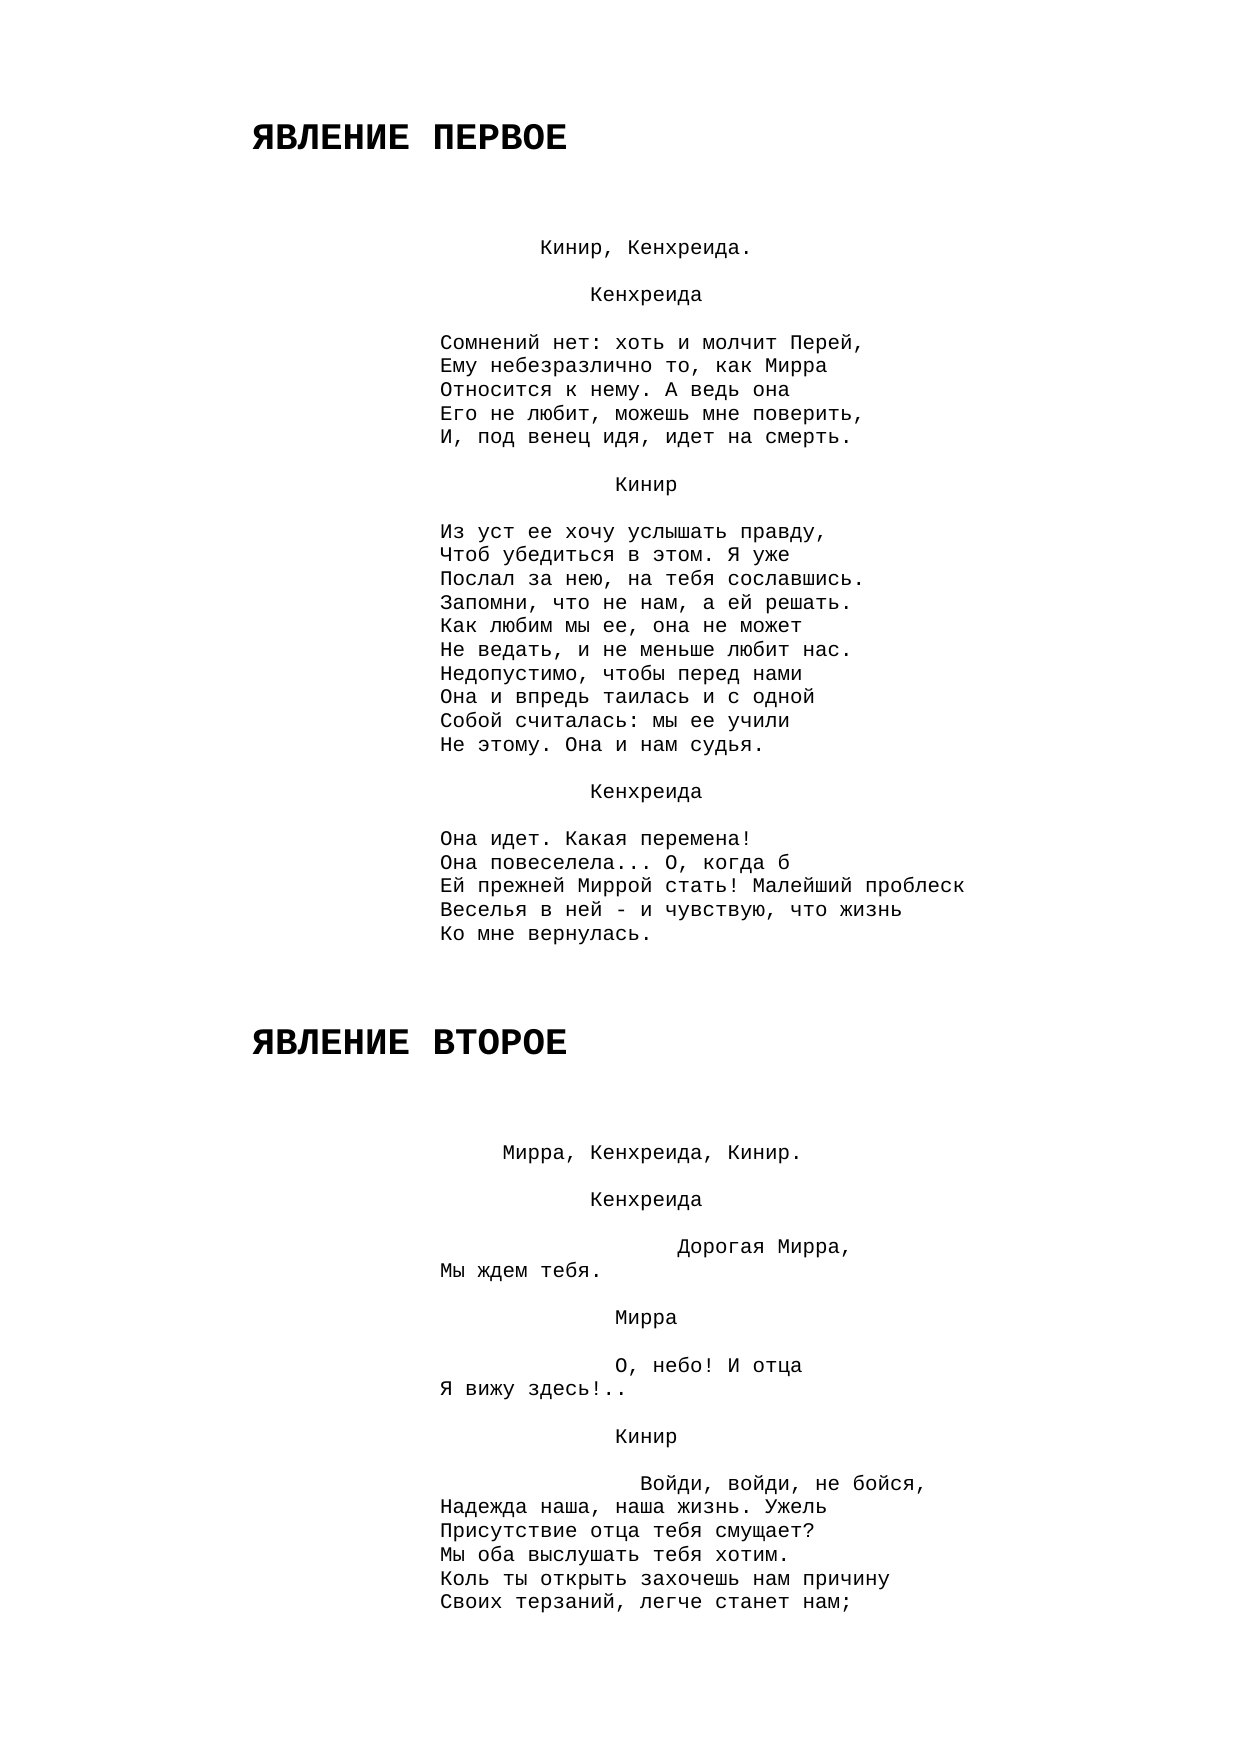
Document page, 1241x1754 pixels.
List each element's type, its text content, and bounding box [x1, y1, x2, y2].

text Веселья в ней - и чувствую, что жизнь [177, 899, 1152, 923]
text Кенхреида [177, 284, 1152, 308]
text Не ведать, и не меньше любит нас. [177, 639, 1152, 663]
text Собой считалась: мы ее учили [177, 710, 1152, 734]
text Я вижу здесь!.. [177, 1378, 1152, 1402]
text Она идет. Какая перемена! [177, 828, 1152, 852]
text Мирра [177, 1307, 1152, 1331]
text О, небо! И отца [177, 1355, 1152, 1378]
text Кинир, Кенхреида. [177, 237, 1152, 261]
text Мирра, Кенхреида, Кинир. [177, 1142, 1152, 1166]
text Его не любит, можешь мне поверить, [177, 403, 1152, 426]
text Как любим мы ее, она не может [177, 615, 1152, 639]
text Надежда наша, наша жизнь. Ужель [177, 1497, 1152, 1520]
text Недопустимо, чтобы перед нами [177, 663, 1152, 686]
text Чтоб убедиться в этом. Я уже [177, 544, 1152, 568]
text Войди, войди, не бойся, [177, 1473, 1152, 1497]
subtitle ЯВЛЕНИЕ ВТОРОЕ [252, 1023, 1152, 1065]
text Своих терзаний, легче станет нам; [177, 1591, 1152, 1615]
text Сомнений нет: хоть и молчит Перей, [177, 332, 1152, 355]
text Ему небезразлично то, как Мирра [177, 355, 1152, 379]
text Она повеселела... О, когда б [177, 852, 1152, 876]
text Ко мне вернулась. [177, 923, 1152, 946]
text Из уст ее хочу услышать правду, [177, 521, 1152, 544]
text Кенхреида [177, 1189, 1152, 1213]
text И, под венец идя, идет на смерть. [177, 426, 1152, 450]
text Не этому. Она и нам судья. [177, 734, 1152, 757]
text Относится к нему. А ведь она [177, 379, 1152, 403]
text Кинир [177, 473, 1152, 497]
text Кинир [177, 1426, 1152, 1449]
text Присутствие отца тебя смущает? [177, 1520, 1152, 1544]
subtitle ЯВЛЕНИЕ ПЕРВОЕ [252, 118, 1152, 161]
text Запомни, что не нам, а ей решать. [177, 592, 1152, 615]
text Она и впредь таилась и с одной [177, 686, 1152, 710]
text Коль ты открыть захочешь нам причину [177, 1567, 1152, 1591]
text Послал за нею, на тебя сославшись. [177, 568, 1152, 592]
text Мы ждем тебя. [177, 1260, 1152, 1284]
text Мы оба выслушать тебя хотим. [177, 1544, 1152, 1567]
text Дорогая Мирра, [177, 1236, 1152, 1260]
text Кенхреида [177, 781, 1152, 804]
text Ей прежней Миррой стать! Малейший проблеск [177, 876, 1152, 899]
